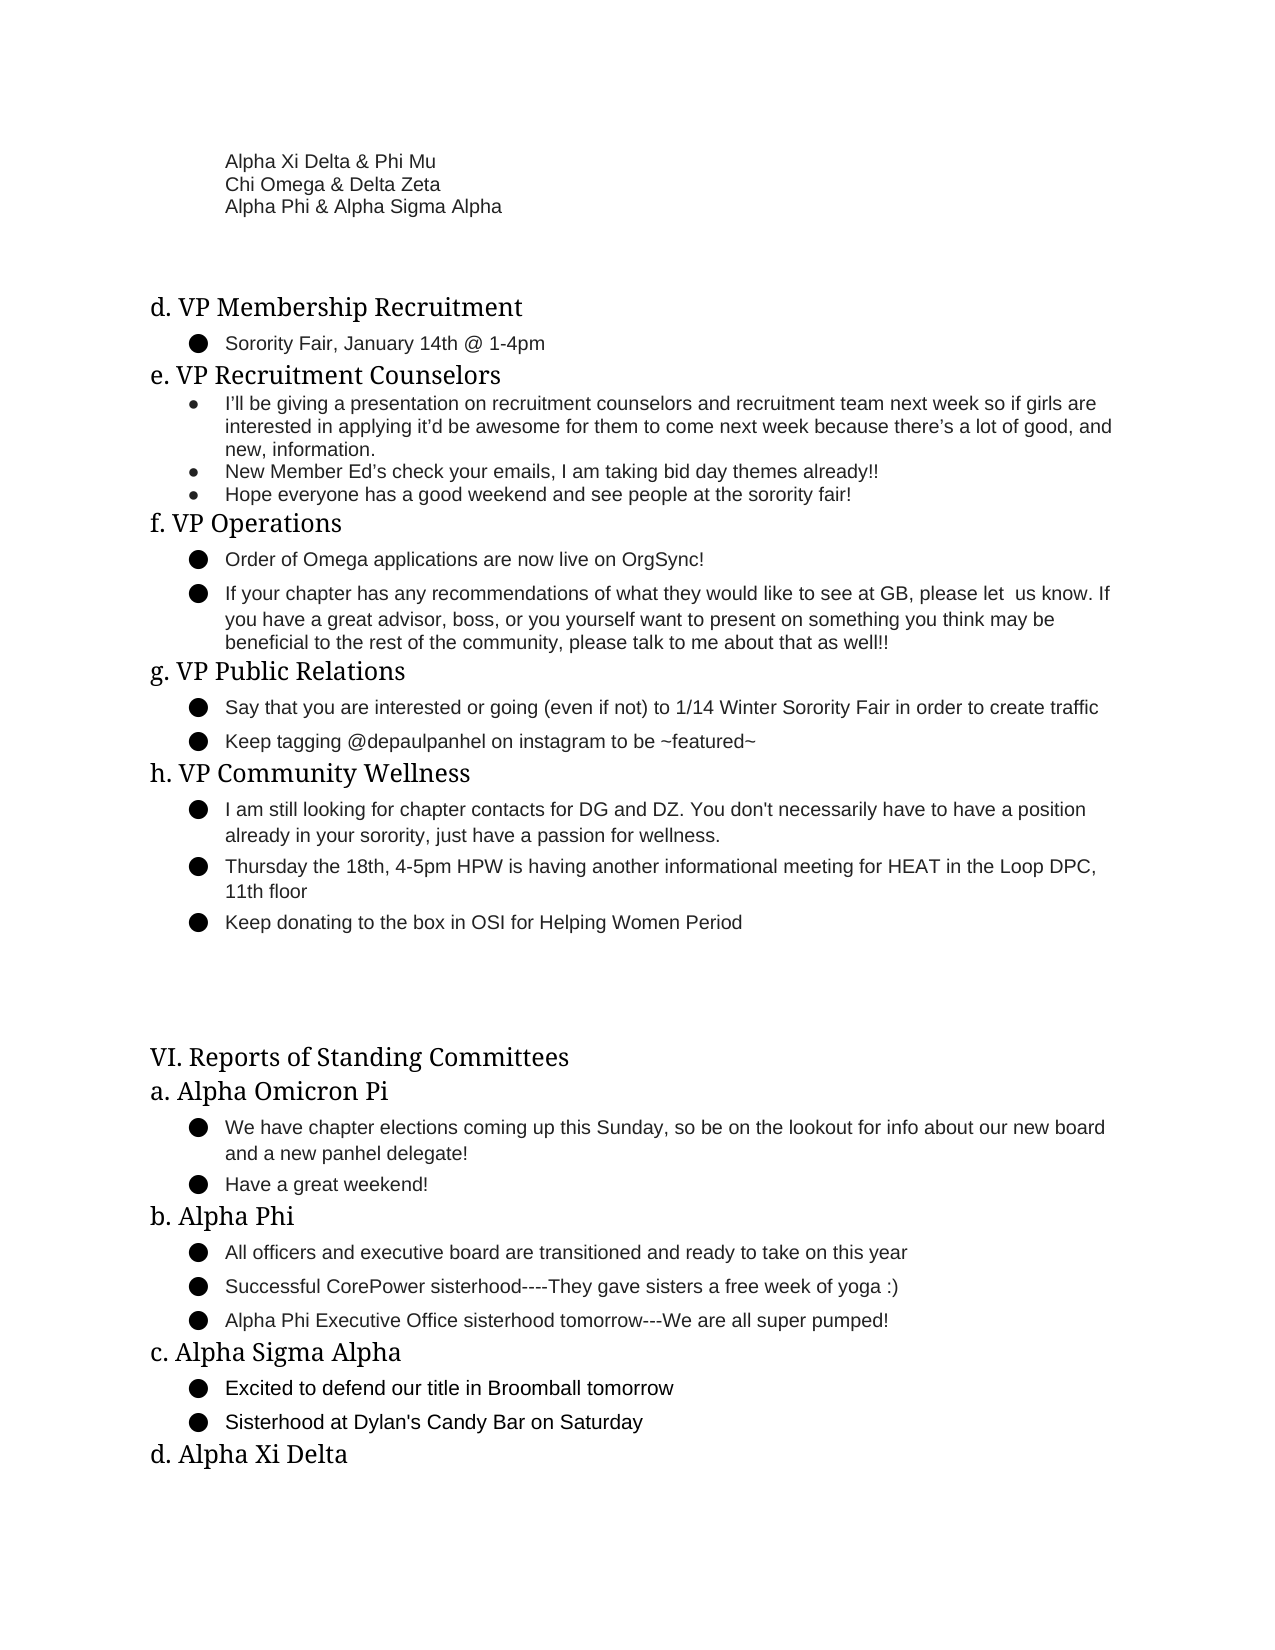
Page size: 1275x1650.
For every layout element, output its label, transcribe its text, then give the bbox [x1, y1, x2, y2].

text d. Alpha Xi Delta [150, 1437, 1125, 1471]
list Excited to defend our title in Broomball tomorrow [187, 1368, 1125, 1403]
text c. Alpha Sigma Alpha [150, 1334, 1125, 1368]
list We have chapter elections coming up this Sunday, so be on the lookout for info about our new board and a new panhel delegate! [187, 1107, 1125, 1164]
list Successful CorePower sisterhood----They gave sisters a free week of yoga :) [187, 1266, 1125, 1300]
list I am still looking for chapter contacts for DG and DZ. You don't necessarily have to have a position already in your sorority, just have a passion for wellness. [187, 789, 1125, 846]
text d. VP Membership Recruitment [150, 290, 1125, 324]
list Sisterhood at Dylan's Candy Bar on Saturday [187, 1403, 1125, 1437]
text a. Alpha Omicron Pi [150, 1073, 1125, 1107]
list Order of Omega applications are now live on OrgSync! [187, 540, 1125, 574]
list Alpha Phi Executive Office sisterhood tomorrow---We are all super pumped! [187, 1300, 1125, 1334]
text h. VP Community Wellness [150, 755, 1125, 789]
list New Member Ed’s check your emails, I am taking bid day themes already!! [187, 460, 1125, 483]
text g. VP Public Relations [150, 653, 1125, 687]
list Keep donating to the box in OSI for Helping Women Period [187, 903, 1125, 937]
list Have a great weekend! [187, 1164, 1125, 1198]
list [187, 150, 1125, 244]
text VI. Reports of Standing Committees [150, 1039, 1125, 1073]
list Hope everyone has a good weekend and see people at the sorority fair! [187, 483, 1125, 506]
list If your chapter has any recommendations of what they would like to see at GB, please let us know. If you have a great advisor, boss, or you yourself want to present on something you think may be beneficial to the rest of the community, please talk to me about that as well!! [187, 574, 1125, 653]
text e. VP Recruitment Counselors [150, 358, 1125, 392]
text b. Alpha Phi [150, 1198, 1125, 1232]
list Keep tagging @depaulpanhel on instagram to be ~featured~ [187, 721, 1125, 755]
list All officers and executive board are transitioned and ready to take on this year [187, 1232, 1125, 1266]
list Sorority Fair, January 14th @ 1-4pm [187, 324, 1125, 358]
text f. VP Operations [150, 506, 1125, 540]
list I’ll be giving a presentation on recruitment counselors and recruitment team next week so if girls are interested in applying it’d be awesome for them to come next week because there’s a lot of good, and new, information. [187, 392, 1125, 460]
list Thursday the 18th, 4-5pm HPW is having another informational meeting for HEAT in the Loop DPC, 11th floor [187, 846, 1125, 903]
list Say that you are interested or going (even if not) to 1/14 Winter Sorority Fair in order to create traffic [187, 687, 1125, 721]
